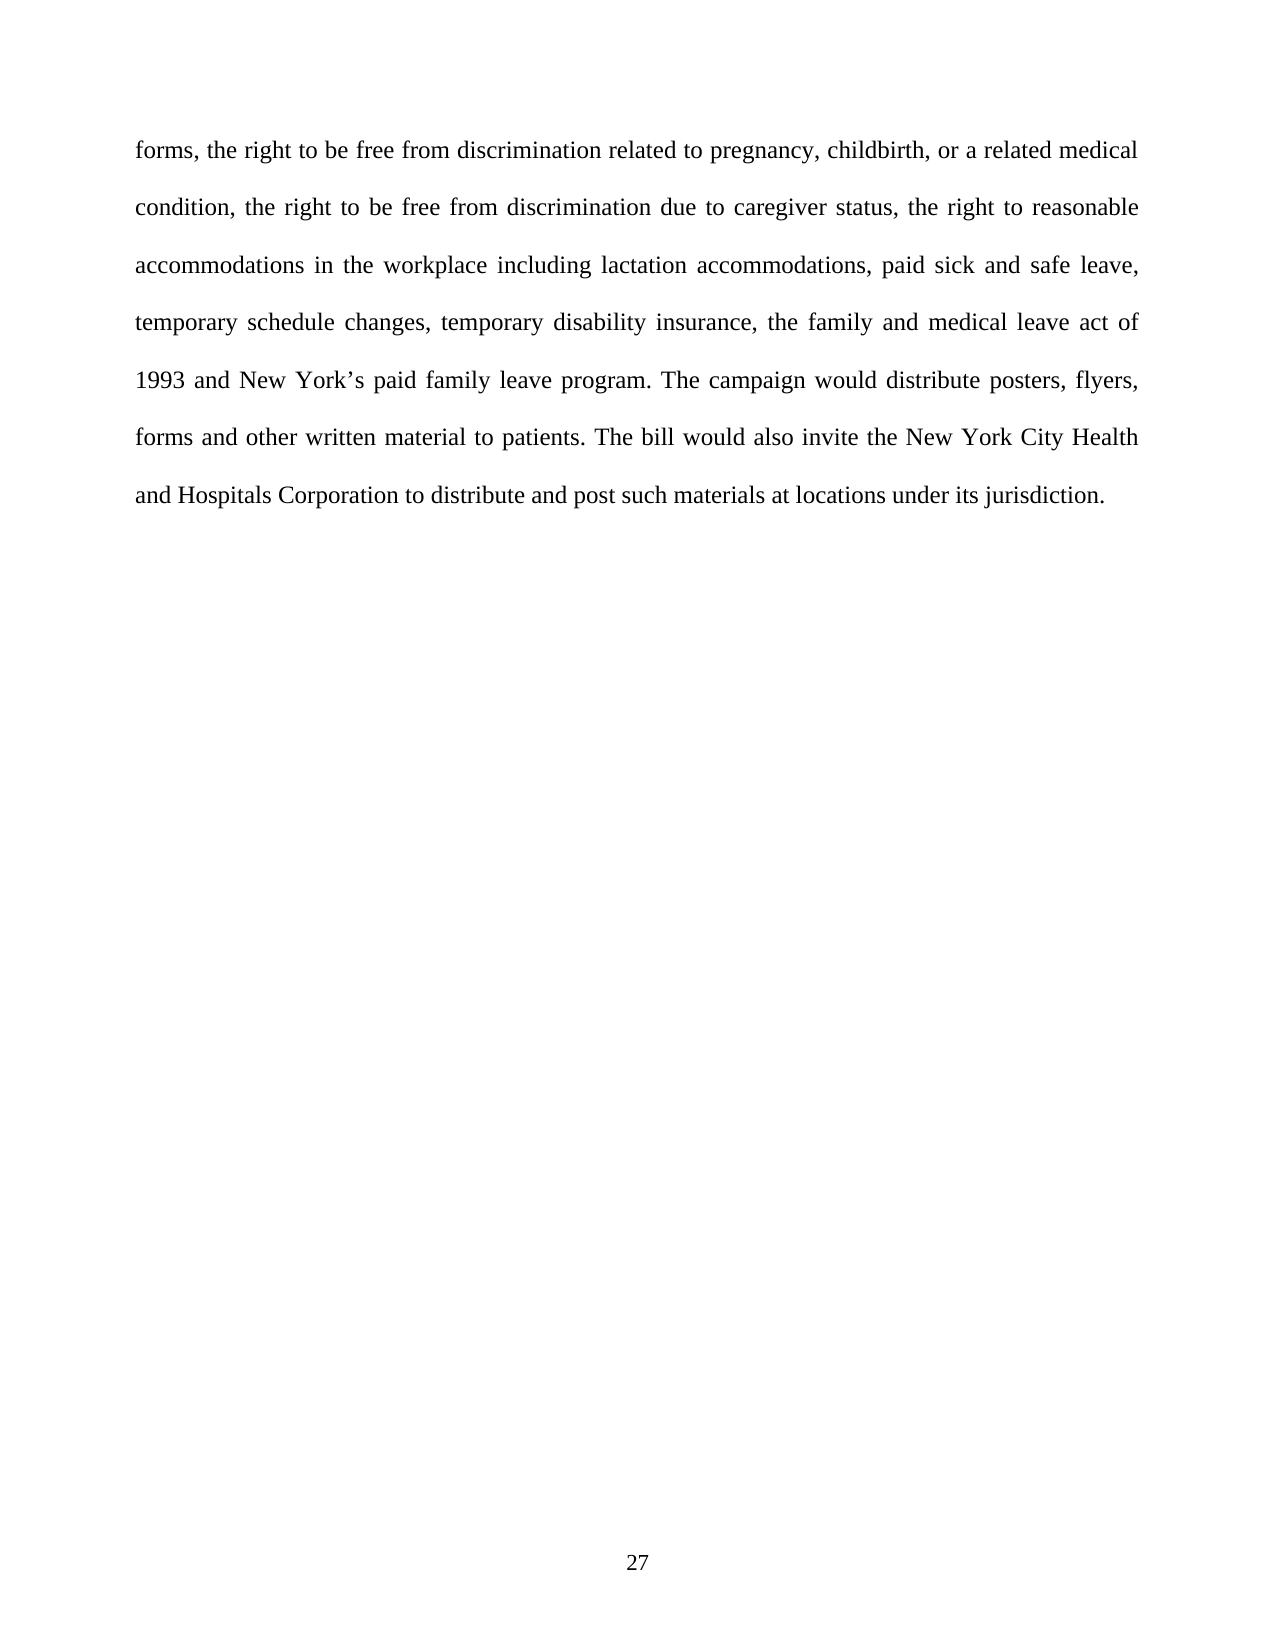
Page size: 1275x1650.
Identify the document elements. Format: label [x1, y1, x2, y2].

text [135, 135, 1140, 509]
